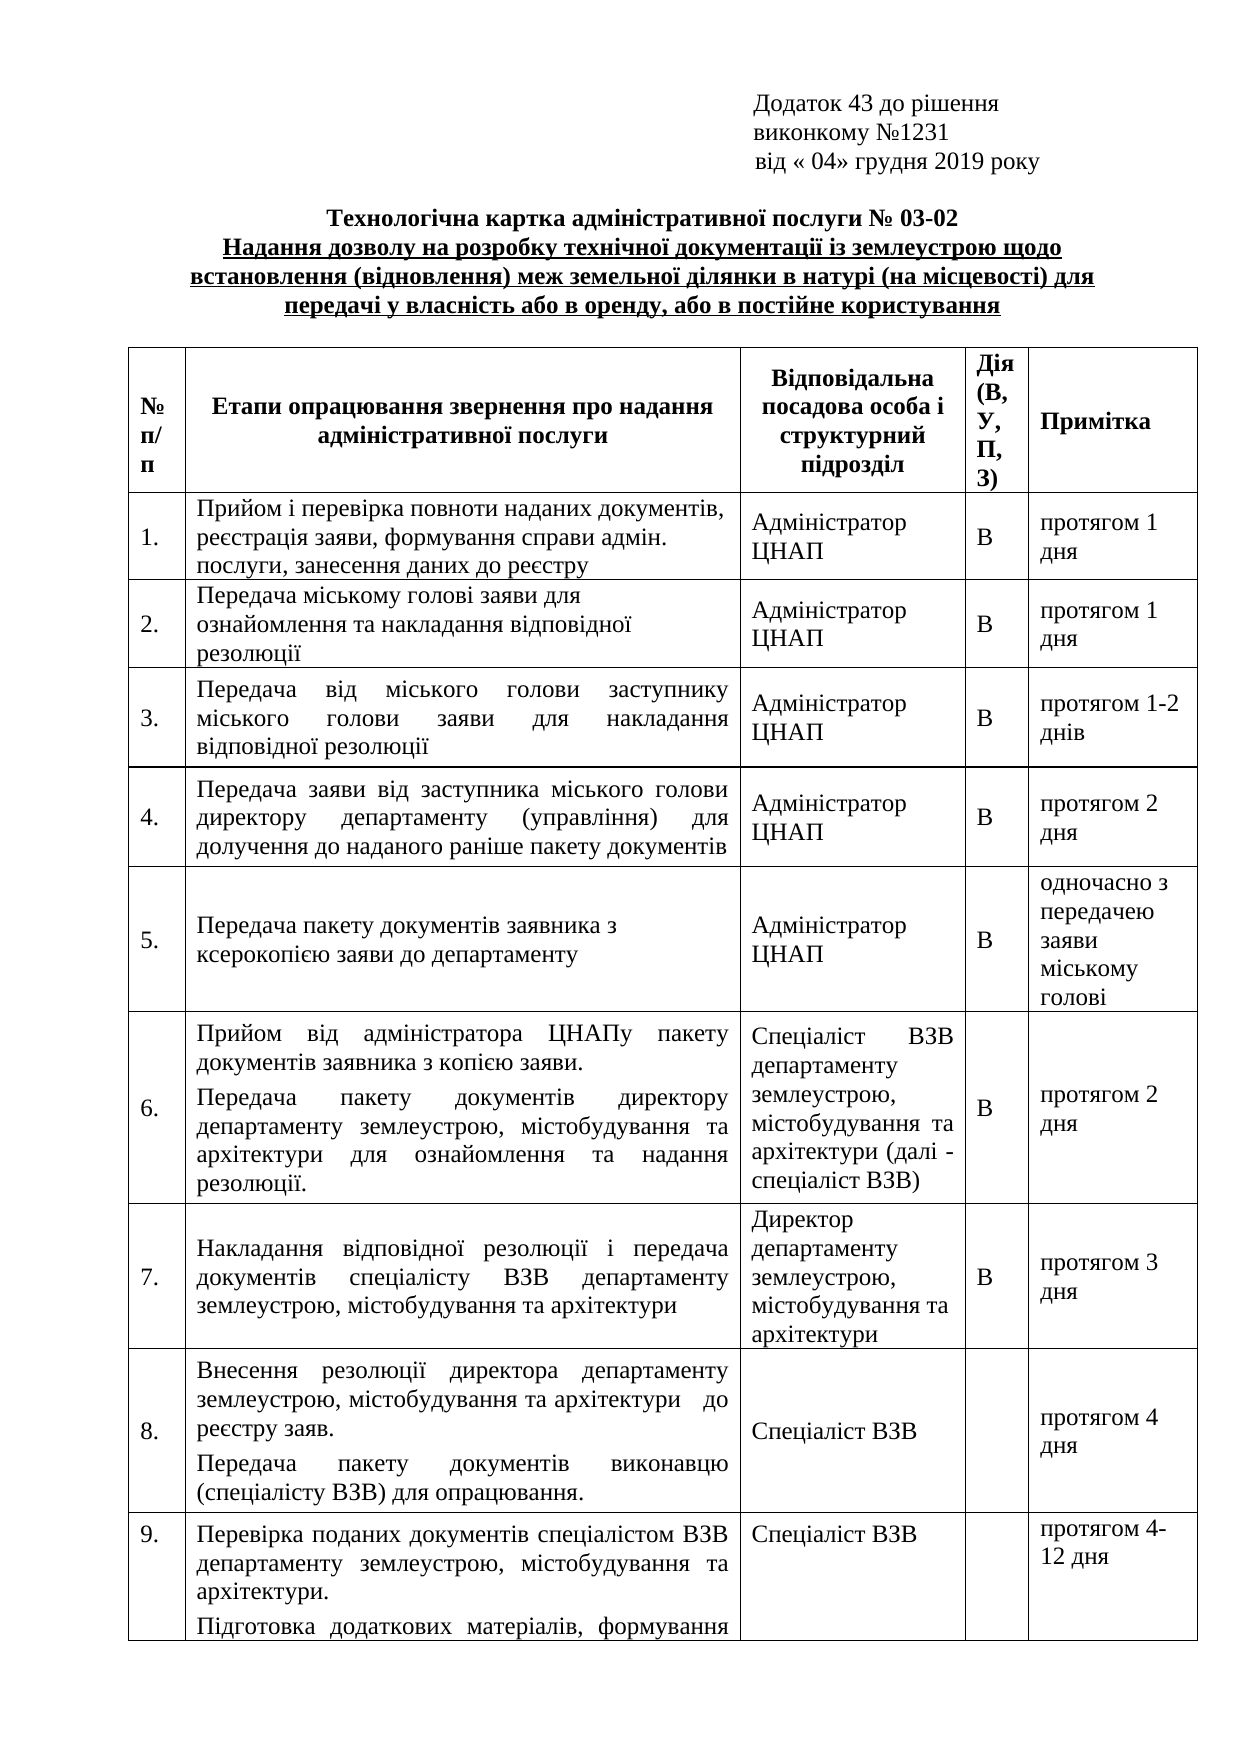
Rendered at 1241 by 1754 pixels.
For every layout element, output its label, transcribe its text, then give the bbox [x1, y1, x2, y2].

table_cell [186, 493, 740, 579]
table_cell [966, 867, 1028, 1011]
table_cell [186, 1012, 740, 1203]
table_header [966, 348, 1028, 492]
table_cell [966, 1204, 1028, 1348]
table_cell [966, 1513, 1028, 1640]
text від « 04» грудня 2019 року [148, 146, 1137, 175]
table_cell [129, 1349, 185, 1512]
text Надання дозволу на розробку технічної документації із землеустрою щодо встановлення (відновлення) меж земельної ділянки в натурі (на місцевості) для передачі у власність або в оренду, або в постійне користування [148, 232, 1137, 318]
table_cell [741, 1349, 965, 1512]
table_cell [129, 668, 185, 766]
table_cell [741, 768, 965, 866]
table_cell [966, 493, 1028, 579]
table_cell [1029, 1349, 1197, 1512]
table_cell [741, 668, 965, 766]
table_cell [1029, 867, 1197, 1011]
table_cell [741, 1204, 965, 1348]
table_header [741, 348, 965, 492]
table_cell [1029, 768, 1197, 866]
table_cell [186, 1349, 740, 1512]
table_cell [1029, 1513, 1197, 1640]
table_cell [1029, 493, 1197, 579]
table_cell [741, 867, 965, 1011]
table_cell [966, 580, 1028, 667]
text Додаток 43 до рішення [753, 88, 1137, 117]
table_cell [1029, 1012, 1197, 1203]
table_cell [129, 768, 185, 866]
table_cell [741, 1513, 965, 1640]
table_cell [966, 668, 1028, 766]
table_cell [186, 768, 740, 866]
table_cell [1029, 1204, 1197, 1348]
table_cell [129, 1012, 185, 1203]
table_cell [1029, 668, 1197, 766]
text виконкому №1231 [753, 117, 1137, 146]
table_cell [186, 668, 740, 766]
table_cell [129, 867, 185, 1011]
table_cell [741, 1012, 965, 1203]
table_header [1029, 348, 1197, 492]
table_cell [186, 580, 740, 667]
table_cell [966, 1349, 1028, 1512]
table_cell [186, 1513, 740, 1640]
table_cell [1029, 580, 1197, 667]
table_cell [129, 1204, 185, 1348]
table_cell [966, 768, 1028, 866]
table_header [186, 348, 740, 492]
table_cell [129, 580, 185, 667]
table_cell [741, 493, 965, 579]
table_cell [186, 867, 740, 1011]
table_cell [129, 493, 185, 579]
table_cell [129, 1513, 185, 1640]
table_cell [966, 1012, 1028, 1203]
text Технологічна картка адміністративної послуги № 03-02 [148, 203, 1137, 232]
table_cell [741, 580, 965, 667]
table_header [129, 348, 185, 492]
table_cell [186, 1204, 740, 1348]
